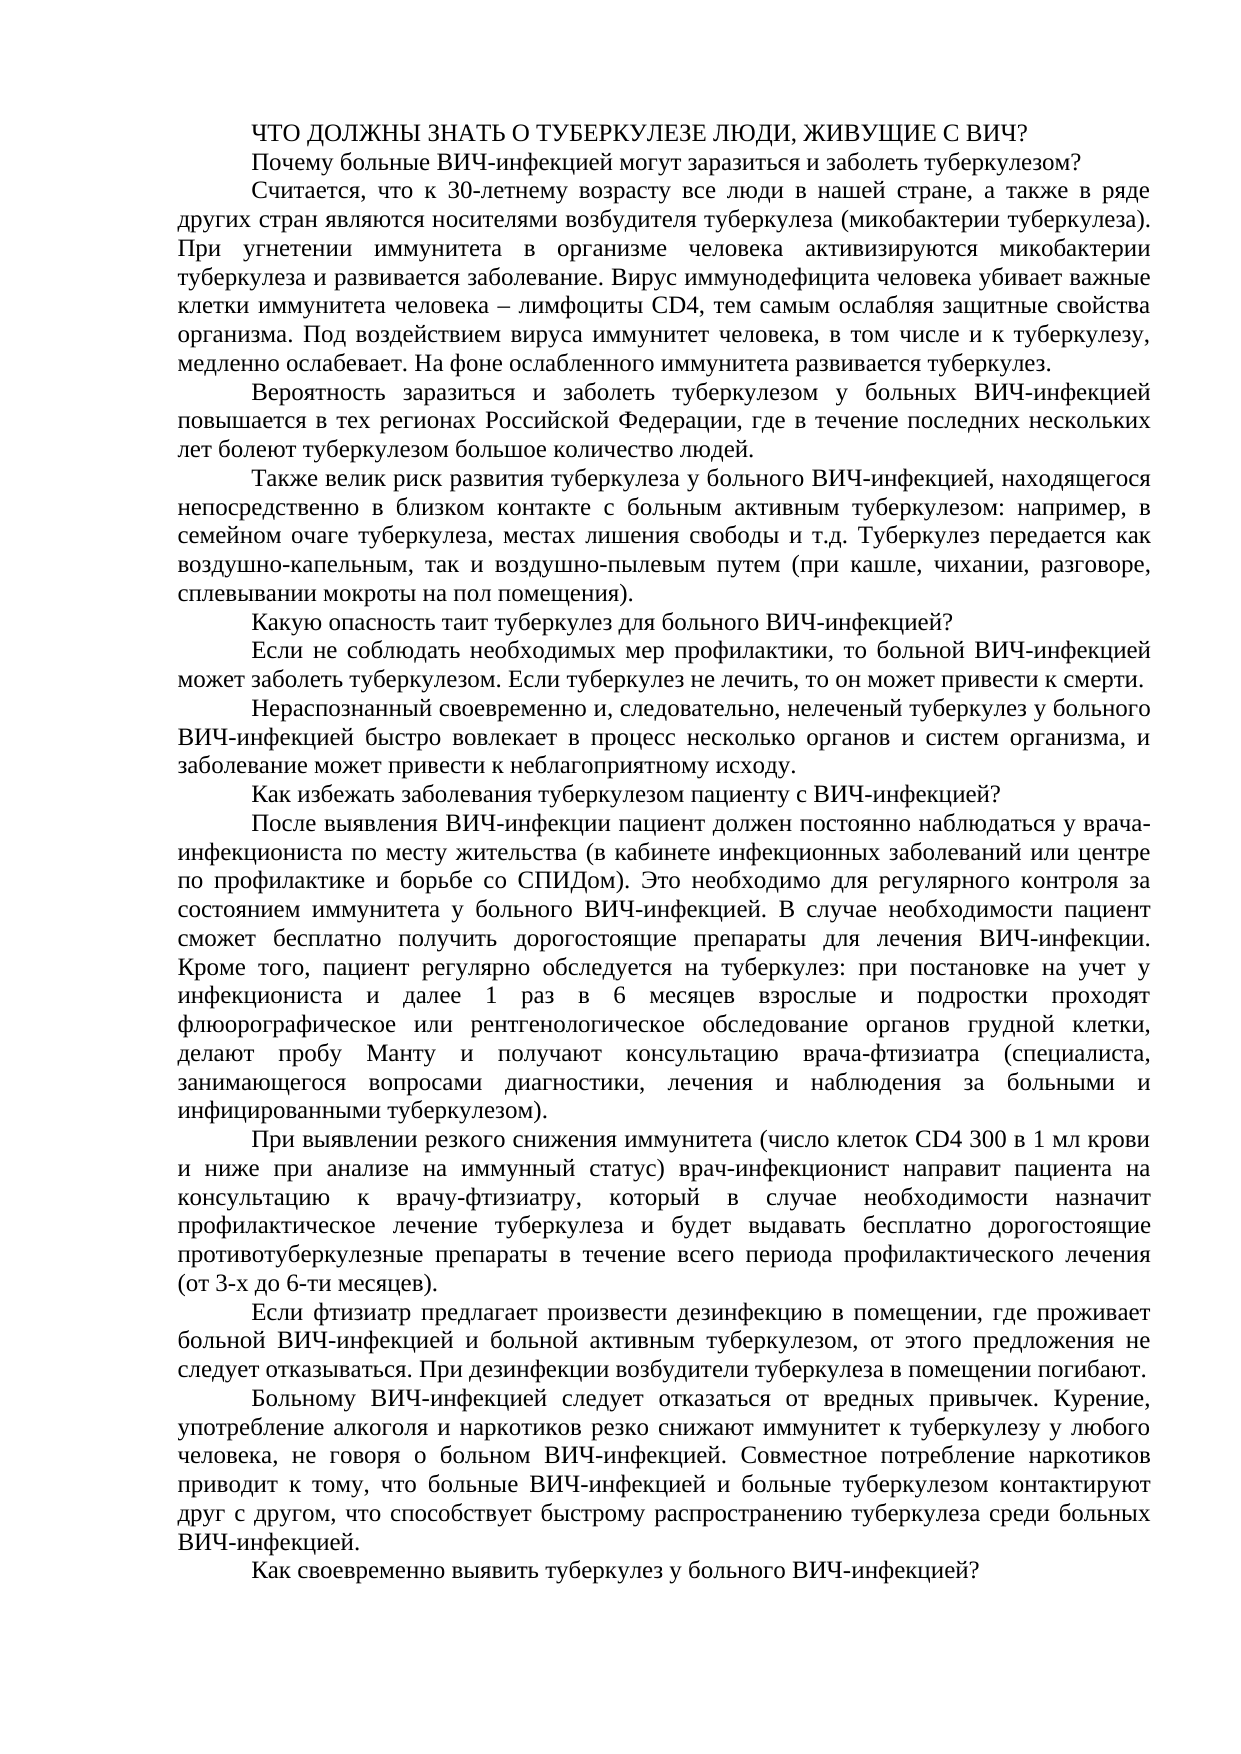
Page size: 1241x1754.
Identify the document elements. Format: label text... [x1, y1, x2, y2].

text Считается, что к 30-летнему возрасту все люди в нашей стране, а также в ряде других стран являются носителями возбудителя туберкулеза (микобактерии туберкулеза). При угнетении иммунитета в организме человека активизируются микобактерии туберкулеза и развивается заболевание. Вирус иммунодефицита человека убивает важные клетки иммунитета человека – лимфоциты CD4, тем самым ослабляя защитные свойства организма. Под воздействием вируса иммунитет человека, в том числе и к туберкулезу, медленно ослабевает. На фоне ослабленного иммунитета развивается туберкулез. [177, 176, 1152, 377]
text Если фтизиатр предлагает произвести дезинфекцию в помещении, где проживает больной ВИЧ-инфекцией и больной активным туберкулезом, от этого предложения не следует отказываться. При дезинфекции возбудители туберкулеза в помещении погибают. [177, 1297, 1152, 1383]
text Также велик риск развития туберкулеза у больного ВИЧ-инфекцией, находящегося непосредственно в близком контакте с больным активным туберкулезом: например, в семейном очаге туберкулеза, местах лишения свободы и т.д. Туберкулез передается как воздушно-капельным, так и воздушно-пылевым путем (при кашле, чихании, разговоре, сплевывании мокроты на пол помещения). [177, 463, 1152, 607]
text Больному ВИЧ-инфекцией следует отказаться от вредных привычек. Курение, употребление алкоголя и наркотиков резко снижают иммунитет к туберкулезу у любого человека, не говоря о больном ВИЧ-инфекцией. Совместное потребление наркотиков приводит к тому, что больные ВИЧ-инфекцией и больные туберкулезом контактируют друг с другом, что способствует быстрому распространению туберкулеза среди больных ВИЧ-инфекцией. [177, 1383, 1152, 1556]
text При выявлении резкого снижения иммунитета (число клеток CD4 300 в 1 мл крови и ниже при анализе на иммунный статус) врач-инфекционист направит пациента на консультацию к врачу-фтизиатру, который в случае необходимости назначит профилактическое лечение туберкулеза и будет выдавать бесплатно дорогостоящие противотуберкулезные препараты в течение всего периода профилактического лечения (от 3-х до 6-ти месяцев). [177, 1124, 1152, 1297]
text Какую опасность таит туберкулез для больного ВИЧ-инфекцией? [177, 607, 1152, 636]
text Как избежать заболевания туберкулезом пациенту с ВИЧ-инфекцией? [177, 779, 1152, 808]
text Как своевременно выявить туберкулез у больного ВИЧ-инфекцией? [177, 1556, 1152, 1584]
text Почему больные ВИЧ-инфекцией могут заразиться и заболеть туберкулезом? [177, 147, 1152, 176]
text Вероятность заразиться и заболеть туберкулезом у больных ВИЧ-инфекцией повышается в тех регионах Российской Федерации, где в течение последних нескольких лет болеют туберкулезом большое количество людей. [177, 377, 1152, 463]
text Нераспознанный своевременно и, следовательно, нелеченый туберкулез у больного ВИЧ-инфекцией быстро вовлекает в процесс несколько органов и систем организма, и заболевание может привести к неблагоприятному исходу. [177, 693, 1152, 779]
text Если не соблюдать необходимых мер профилактики, то больной ВИЧ-инфекцией может заболеть туберкулезом. Если туберкулез не лечить, то он может привести к смерти. [177, 636, 1152, 693]
text ЧТО ДОЛЖНЫ ЗНАТЬ О ТУБЕРКУЛЕЗЕ ЛЮДИ, ЖИВУЩИЕ С ВИЧ? [177, 118, 1152, 147]
text После выявления ВИЧ-инфекции пациент должен постоянно наблюдаться у врача-инфекциониста по месту жительства (в кабинете инфекционных заболеваний или центре по профилактике и борьбе со СПИДом). Это необходимо для регулярного контроля за состоянием иммунитета у больного ВИЧ-инфекцией. В случае необходимости пациент сможет бесплатно получить дорогостоящие препараты для лечения ВИЧ-инфекции. Кроме того, пациент регулярно обследуется на туберкулез: при постановке на учет у инфекциониста и далее 1 раз в 6 месяцев взрослые и подростки проходят флюорографическое или рентгенологическое обследование органов грудной клетки, делают пробу Манту и получают консультацию врача-фтизиатра (специалиста, занимающегося вопросами диагностики, лечения и наблюдения за больными и инфицированными туберкулезом). [177, 808, 1152, 1124]
